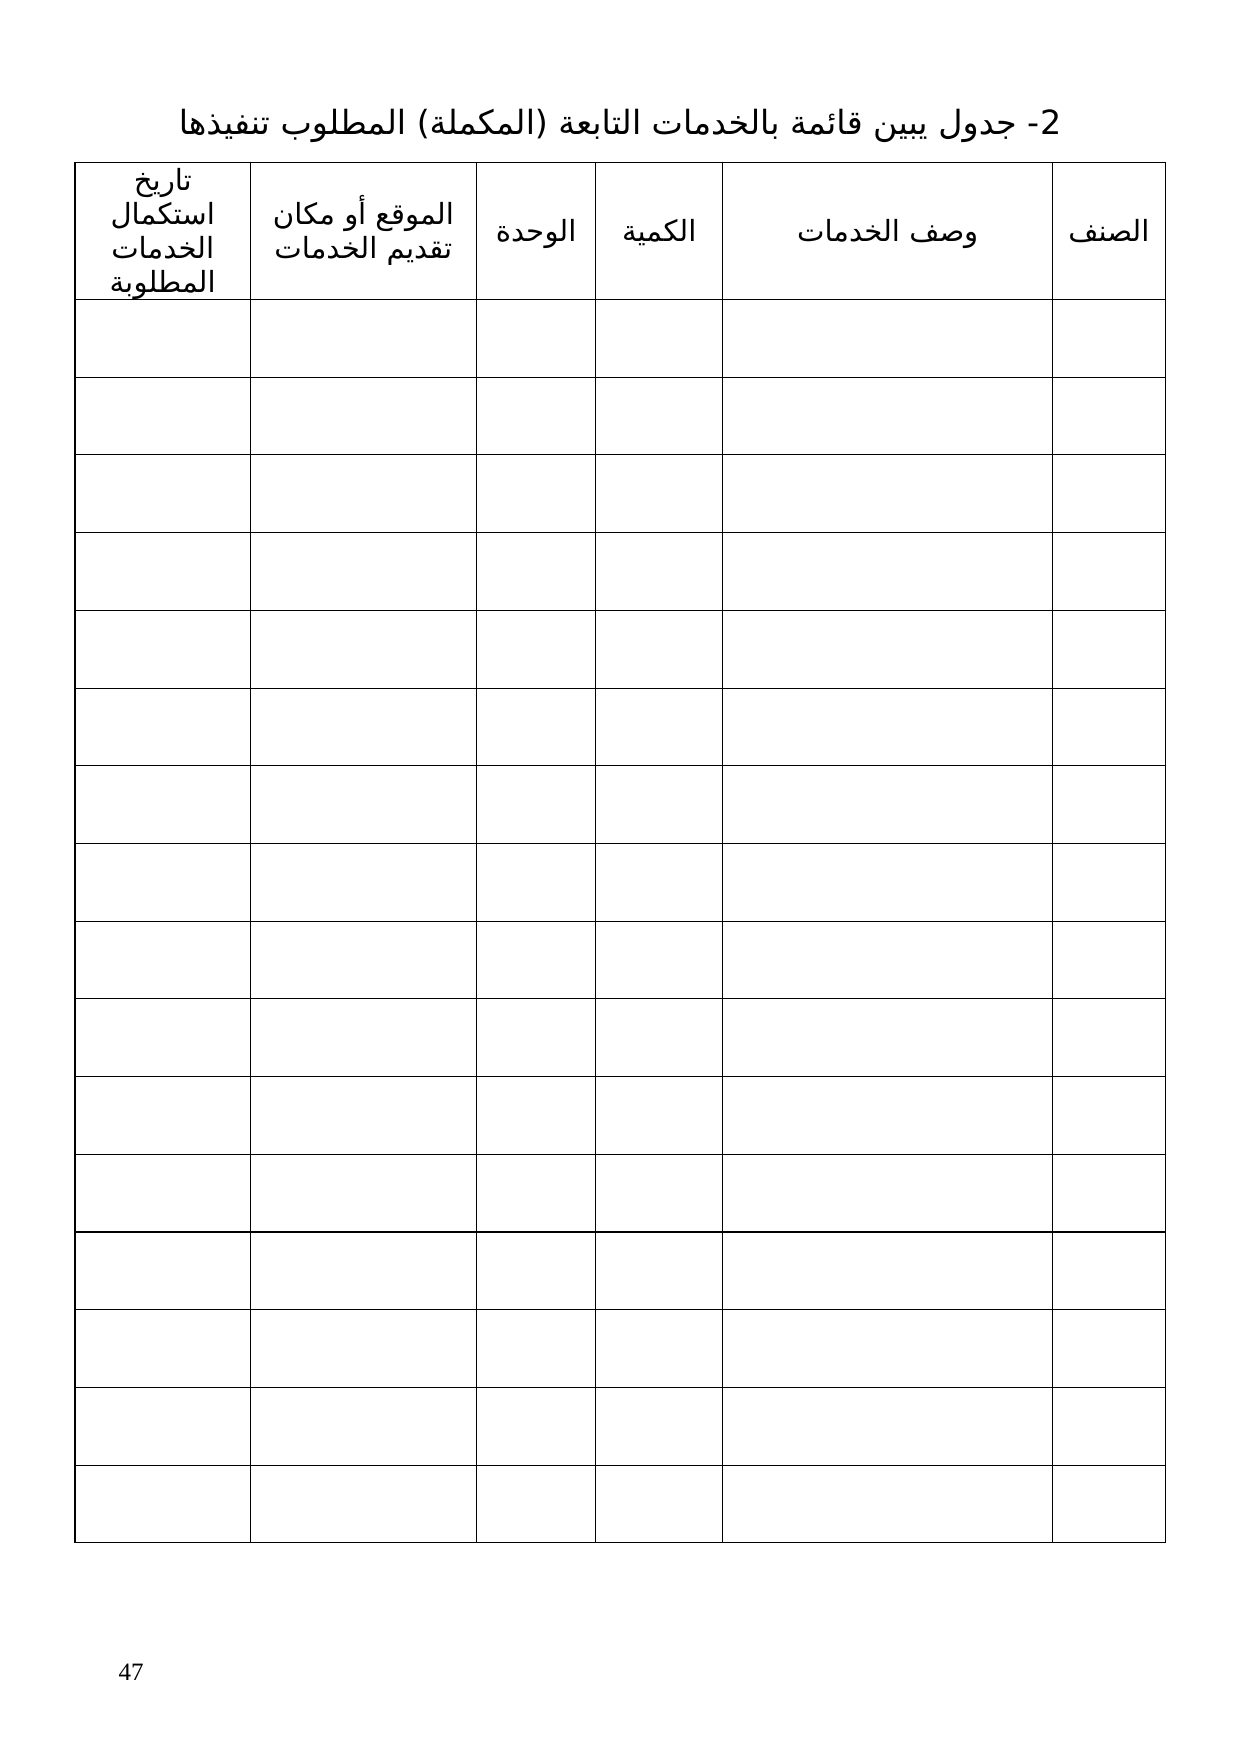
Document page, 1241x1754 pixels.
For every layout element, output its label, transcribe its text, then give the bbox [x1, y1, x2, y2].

table_cell [723, 533, 1052, 610]
table_cell [477, 378, 595, 454]
table_cell [477, 766, 595, 843]
table_cell [723, 611, 1052, 687]
table_cell [76, 1466, 250, 1542]
table_header وصف الخدمات [723, 163, 1052, 299]
table_cell [251, 455, 476, 532]
table_cell [477, 999, 595, 1076]
table_cell [1053, 533, 1165, 610]
table_cell [596, 611, 722, 687]
table_cell [723, 300, 1052, 377]
table_cell [76, 999, 250, 1076]
table_cell [1053, 844, 1165, 921]
table_cell [76, 533, 250, 610]
table_cell [477, 300, 595, 377]
table_cell [723, 1233, 1052, 1309]
table_cell [76, 689, 250, 765]
table_cell [1053, 378, 1165, 454]
table_cell [1053, 1233, 1165, 1309]
table_cell [596, 844, 722, 921]
table_cell [76, 378, 250, 454]
table_cell [723, 1310, 1052, 1387]
table_cell [596, 999, 722, 1076]
table_cell [251, 533, 476, 610]
table_cell [251, 766, 476, 843]
table_header تاريخ استكمال الخدمات المطلوبة [76, 163, 250, 299]
table_cell [251, 922, 476, 998]
table_cell [477, 1310, 595, 1387]
table_cell [723, 378, 1052, 454]
table_cell [251, 1155, 476, 1231]
table_cell [596, 922, 722, 998]
table_cell [76, 1155, 250, 1231]
table_cell [1053, 455, 1165, 532]
table_cell [1053, 922, 1165, 998]
table_cell [1053, 999, 1165, 1076]
table_cell [477, 844, 595, 921]
table_cell [251, 1077, 476, 1154]
table_cell [251, 378, 476, 454]
table_cell [596, 1155, 722, 1231]
table_cell [76, 922, 250, 998]
table_cell [596, 689, 722, 765]
table_cell [477, 1233, 595, 1309]
table_cell [477, 533, 595, 610]
table_cell [1053, 300, 1165, 377]
table_cell [723, 1155, 1052, 1231]
table_cell [723, 844, 1052, 921]
table_cell [723, 455, 1052, 532]
table_cell [477, 1155, 595, 1231]
table_cell [1053, 689, 1165, 765]
table_cell [76, 1077, 250, 1154]
table_cell [596, 533, 722, 610]
table_cell [596, 1466, 722, 1542]
table_cell [723, 689, 1052, 765]
table_cell [723, 999, 1052, 1076]
table_cell [251, 844, 476, 921]
table_cell [477, 689, 595, 765]
table_cell [477, 1466, 595, 1542]
table_cell [723, 1077, 1052, 1154]
table_cell [596, 378, 722, 454]
table_cell [477, 1388, 595, 1464]
table_cell [723, 766, 1052, 843]
table_cell [251, 1466, 476, 1542]
table_cell [596, 766, 722, 843]
table_cell [76, 455, 250, 532]
table_cell [1053, 766, 1165, 843]
table_cell [1053, 1077, 1165, 1154]
table_cell [723, 922, 1052, 998]
table_cell [723, 1466, 1052, 1542]
table_cell [1053, 1466, 1165, 1542]
table_header الوحدة [477, 163, 595, 299]
table_cell [723, 1388, 1052, 1464]
table_header الموقع أو مكان تقديم الخدمات [251, 163, 476, 299]
table_cell [76, 1233, 250, 1309]
table_header الكمية [596, 163, 722, 299]
table_cell [251, 999, 476, 1076]
table_cell [596, 1310, 722, 1387]
table_cell [251, 1233, 476, 1309]
table_header الصنف [1053, 163, 1165, 299]
table_cell [477, 455, 595, 532]
table_cell [251, 1310, 476, 1387]
table_cell [596, 1233, 722, 1309]
table_cell [596, 1388, 722, 1464]
text 2- جدول يبين قائمة بالخدمات التابعة (المكملة) المطلوب تنفيذها [118, 104, 1122, 143]
table_cell [251, 611, 476, 687]
table_cell [76, 300, 250, 377]
table_cell [1053, 1155, 1165, 1231]
table_cell [76, 1310, 250, 1387]
table_cell [251, 300, 476, 377]
table_cell [1053, 611, 1165, 687]
table_cell [596, 300, 722, 377]
table_cell [76, 844, 250, 921]
table_cell [477, 611, 595, 687]
table_cell [596, 455, 722, 532]
table_cell [477, 1077, 595, 1154]
table_cell [1053, 1310, 1165, 1387]
table_cell [76, 611, 250, 687]
table_cell [76, 1388, 250, 1464]
table_cell [76, 766, 250, 843]
table_cell [251, 1388, 476, 1464]
table_cell [596, 1077, 722, 1154]
table_cell [251, 689, 476, 765]
table_cell [1053, 1388, 1165, 1464]
table_cell [477, 922, 595, 998]
